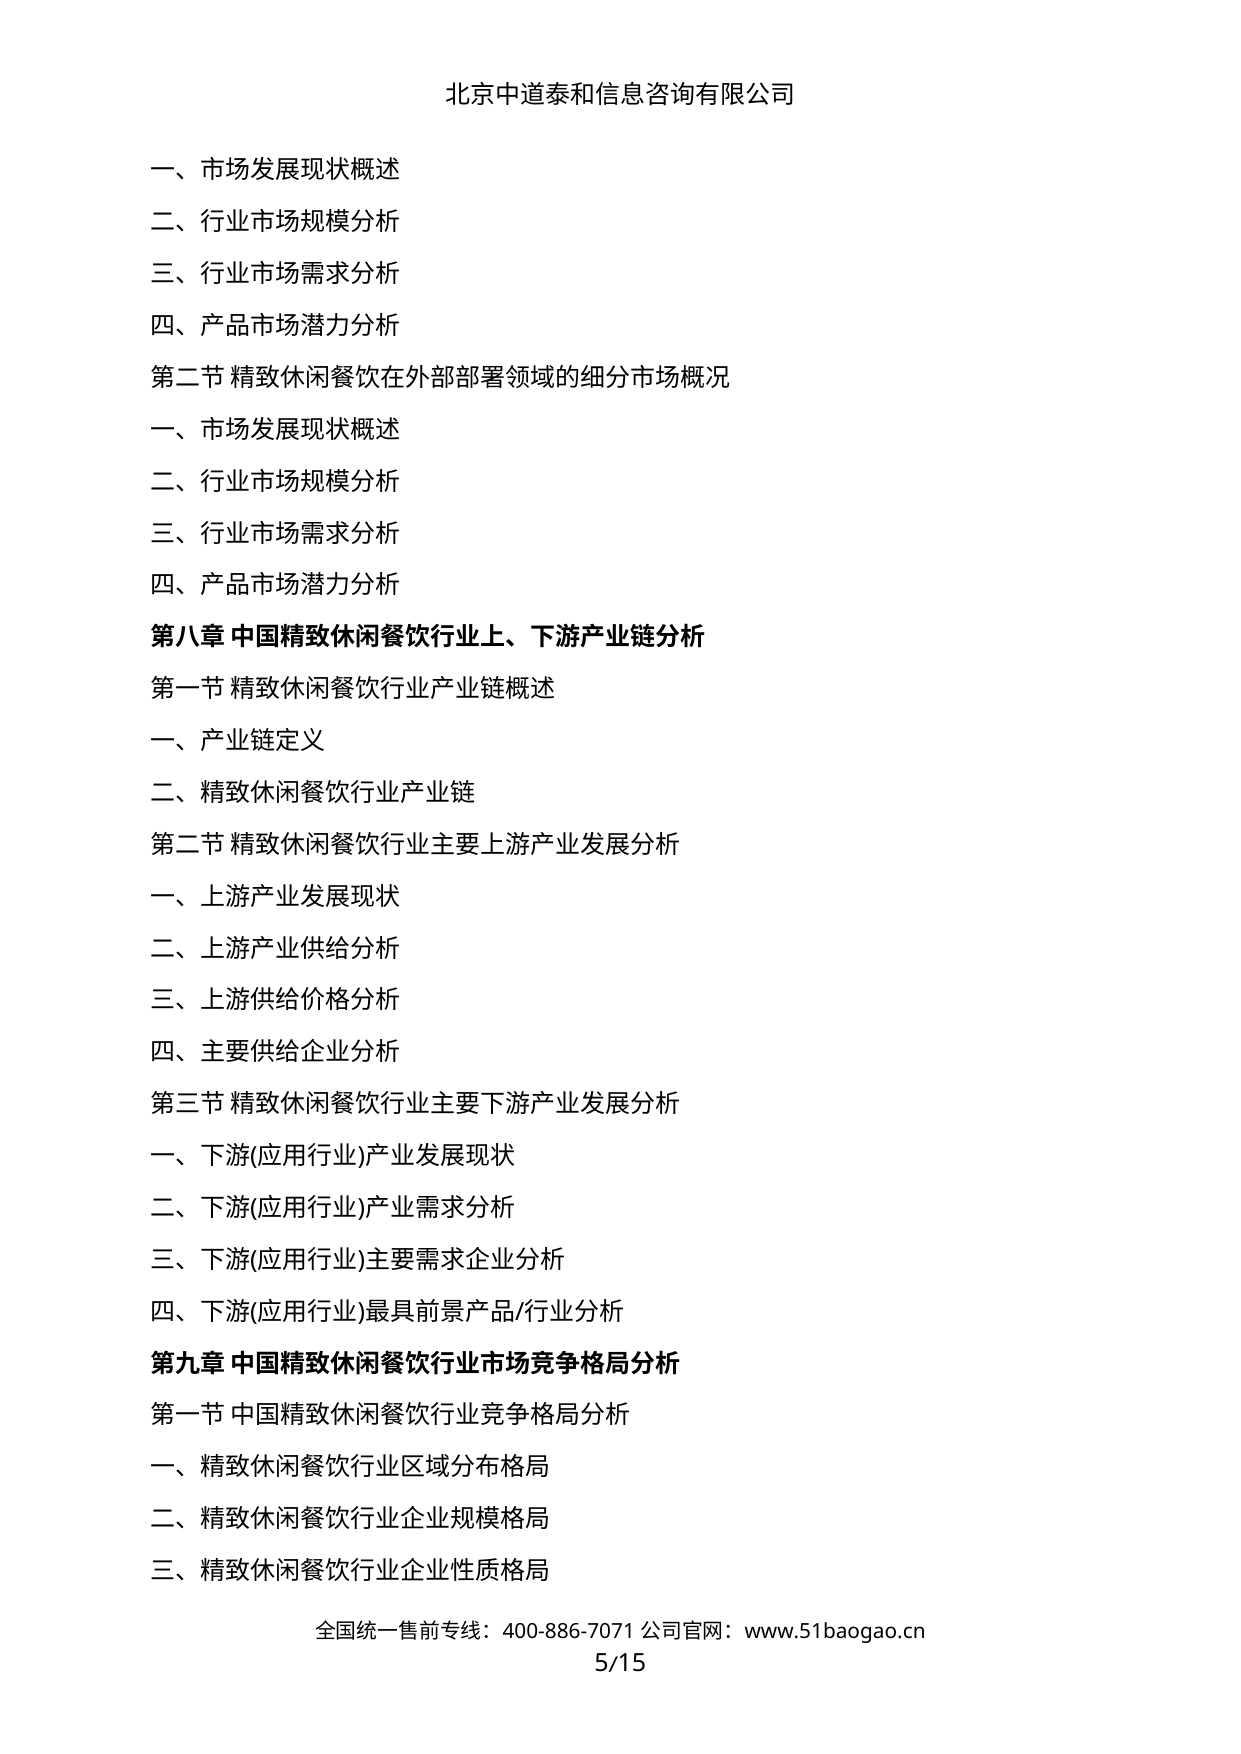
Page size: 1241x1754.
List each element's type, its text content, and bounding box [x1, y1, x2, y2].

text 三、行业市场需求分析 [150, 254, 1090, 290]
text 一、市场发展现状概述 [150, 409, 1090, 446]
text 第一节 中国精致休闲餐饮行业竞争格局分析 [150, 1395, 1090, 1431]
text 第二节 精致休闲餐饮在外部部署领域的细分市场概况 [150, 357, 1090, 394]
text 第九章 中国精致休闲餐饮行业市场竞争格局分析 [150, 1343, 1090, 1379]
text 第一节 精致休闲餐饮行业产业链概述 [150, 669, 1090, 705]
text 四、产品市场潜力分析 [150, 306, 1090, 342]
text 一、精致休闲餐饮行业区域分布格局 [150, 1447, 1090, 1483]
text 二、行业市场规模分析 [150, 202, 1090, 238]
text 二、下游(应用行业)产业需求分析 [150, 1187, 1090, 1224]
text 三、行业市场需求分析 [150, 513, 1090, 549]
text 一、市场发展现状概述 [150, 150, 1090, 186]
text 四、产品市场潜力分析 [150, 565, 1090, 601]
text 一、下游(应用行业)产业发展现状 [150, 1136, 1090, 1172]
text 第二节 精致休闲餐饮行业主要上游产业发展分析 [150, 824, 1090, 861]
text 第三节 精致休闲餐饮行业主要下游产业发展分析 [150, 1084, 1090, 1120]
text 一、上游产业发展现状 [150, 876, 1090, 912]
text 四、主要供给企业分析 [150, 1032, 1090, 1068]
text 二、精致休闲餐饮行业企业规模格局 [150, 1499, 1090, 1535]
text 三、下游(应用行业)主要需求企业分析 [150, 1239, 1090, 1276]
text 三、精致休闲餐饮行业企业性质格局 [150, 1551, 1090, 1587]
text 二、精致休闲餐饮行业产业链 [150, 772, 1090, 809]
text 二、上游产业供给分析 [150, 928, 1090, 964]
text 一、产业链定义 [150, 721, 1090, 757]
text 三、上游供给价格分析 [150, 980, 1090, 1016]
text 二、行业市场规模分析 [150, 461, 1090, 497]
text 四、下游(应用行业)最具前景产品/行业分析 [150, 1291, 1090, 1327]
text 第八章 中国精致休闲餐饮行业上、下游产业链分析 [150, 617, 1090, 653]
